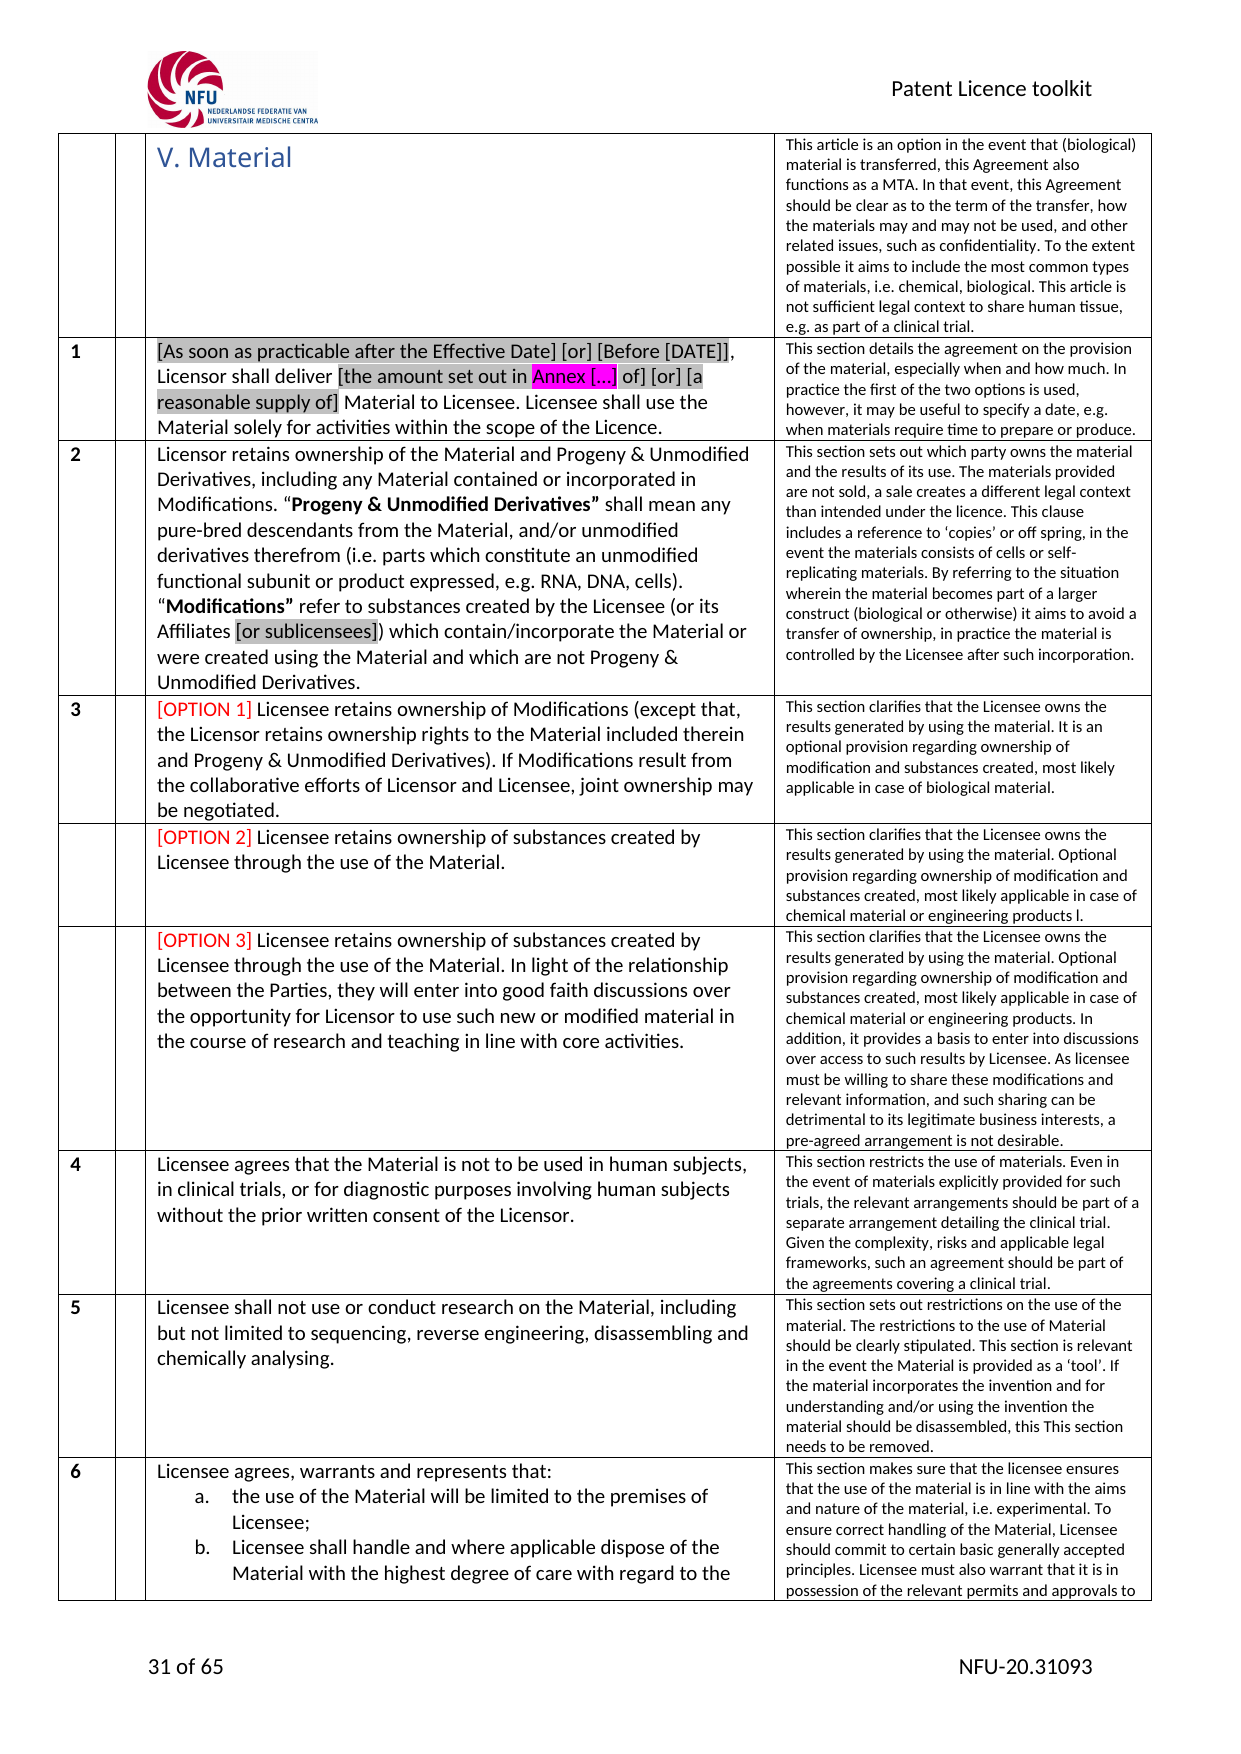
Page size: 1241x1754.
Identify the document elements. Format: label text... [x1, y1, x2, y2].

table_cell [116, 441, 145, 695]
table_cell This section sets out restrictions on the use of the material. The restrictions to the use of Material should be clearly stipulated. This section is relevant in the event the Material is provided as a ‘tool’. If the material incorporates the invention and for understanding and/or using the invention the material should be disassembled, this This section needs to be removed. [775, 1295, 1151, 1457]
table_cell [OPTION 2] Licensee retains ownership of substances created by Licensee through the use of the Material. [146, 824, 774, 926]
table_cell Licensor retains ownership of the Material and Progeny & Unmodified Derivatives, including any Material contained or incorporated in Modifications. “Progeny & Unmodified Derivatives” shall mean any pure-bred descendants from the Material, and/or unmodified derivatives therefrom (i.e. parts which constitute an unmodified functional subunit or product expressed, e.g. RNA, DNA, cells). “Modifications” refer to substances created by the Licensee (or its Affiliates [or sublicensees]) which contain/incorporate the Material or were created using the Material and which are not Progeny & Unmodified Derivatives. [146, 441, 774, 695]
table_cell [OPTION 1] Licensee retains ownership of Modifications (except that, the Licensor retains ownership rights to the Material included therein and Progeny & Unmodified Derivatives). If Modifications result from the collaborative efforts of Licensor and Licensee, joint ownership may be negotiated. [146, 696, 774, 823]
table_cell 3 [59, 696, 115, 823]
table_cell [As soon as practicable after the Effective Date] [or] [Before [DATE]], Licensor shall deliver [the amount set out in Annex […] of] [or] [a reasonable supply of] Material to Licensee. Licensee shall use the Material solely for activities within the scope of the Licence. [146, 338, 774, 440]
table_header [59, 134, 115, 337]
table_header This article is an option in the event that (biological) material is transferred, this Agreement also functions as a MTA. In that event, this Agreement should be clear as to the term of the transfer, how the materials may and may not be used, and other related issues, such as confidentiality. To the extent possible it aims to include the most common types of materials, i.e. chemical, biological. This article is not sufficient legal context to share human tissue, e.g. as part of a clinical trial. [775, 134, 1151, 337]
table_cell This section clarifies that the Licensee owns the results generated by using the material. Optional provision regarding ownership of modification and substances created, most likely applicable in case of chemical material or engineering products l. [775, 824, 1151, 926]
table_cell 6 [59, 1458, 115, 1600]
table_cell This section restricts the use of materials. Even in the event of materials explicitly provided for such trials, the relevant arrangements should be part of a separate arrangement detailing the clinical trial. Given the complexity, risks and applicable legal frameworks, such an agreement should be part of the agreements covering a clinical trial. [775, 1151, 1151, 1293]
table_cell [116, 1295, 145, 1457]
table_cell [116, 927, 145, 1150]
table_cell [59, 927, 115, 1150]
table_cell 2 [59, 441, 115, 695]
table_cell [146, 1458, 774, 1600]
table_cell [116, 1151, 145, 1293]
picture [147, 51, 318, 128]
table_cell [116, 696, 145, 823]
table_cell This section clarifies that the Licensee owns the results generated by using the material. It is an optional provision regarding ownership of modification and substances created, most likely applicable in case of biological material. [775, 696, 1151, 823]
table_header [116, 134, 145, 337]
table_cell Licensee agrees that the Material is not to be used in human subjects, in clinical trials, or for diagnostic purposes involving human subjects without the prior written consent of the Licensor. [146, 1151, 774, 1293]
table_cell [OPTION 3] Licensee retains ownership of substances created by Licensee through the use of the Material. In light of the relationship between the Parties, they will enter into good faith discussions over the opportunity for Licensor to use such new or modified material in the course of research and teaching in line with core activities. [146, 927, 774, 1150]
table_cell [59, 824, 115, 926]
table_cell [116, 824, 145, 926]
table_cell 5 [59, 1295, 115, 1457]
table_cell This section clarifies that the Licensee owns the results generated by using the material. Optional provision regarding ownership of modification and substances created, most likely applicable in case of chemical material or engineering products. In addition, it provides a basis to enter into discussions over access to such results by Licensee. As licensee must be willing to share these modifications and relevant information, and such sharing can be detrimental to its legitimate business interests, a pre-agreed arrangement is not desirable. [775, 927, 1151, 1150]
table_cell This section details the agreement on the provision of the material, especially when and how much. In practice the first of the two options is used, however, it may be useful to specify a date, e.g. when materials require time to prepare or produce. [775, 338, 1151, 440]
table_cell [775, 1458, 1151, 1600]
table_cell Licensee shall not use or conduct research on the Material, including but not limited to sequencing, reverse engineering, disassembling and chemically analysing. [146, 1295, 774, 1457]
table_cell 1 [59, 338, 115, 440]
table_cell 4 [59, 1151, 115, 1293]
table_cell [116, 1458, 145, 1600]
table_cell This section sets out which party owns the material and the results of its use. The materials provided are not sold, a sale creates a different legal context than intended under the licence. This clause includes a reference to ‘copies’ or off spring, in the event the materials consists of cells or self-replicating materials. By referring to the situation wherein the material becomes part of a larger construct (biological or otherwise) it aims to avoid a transfer of ownership, in practice the material is controlled by the Licensee after such incorporation. [775, 441, 1151, 695]
table_cell [116, 338, 145, 440]
table_header V. Material [146, 134, 774, 337]
